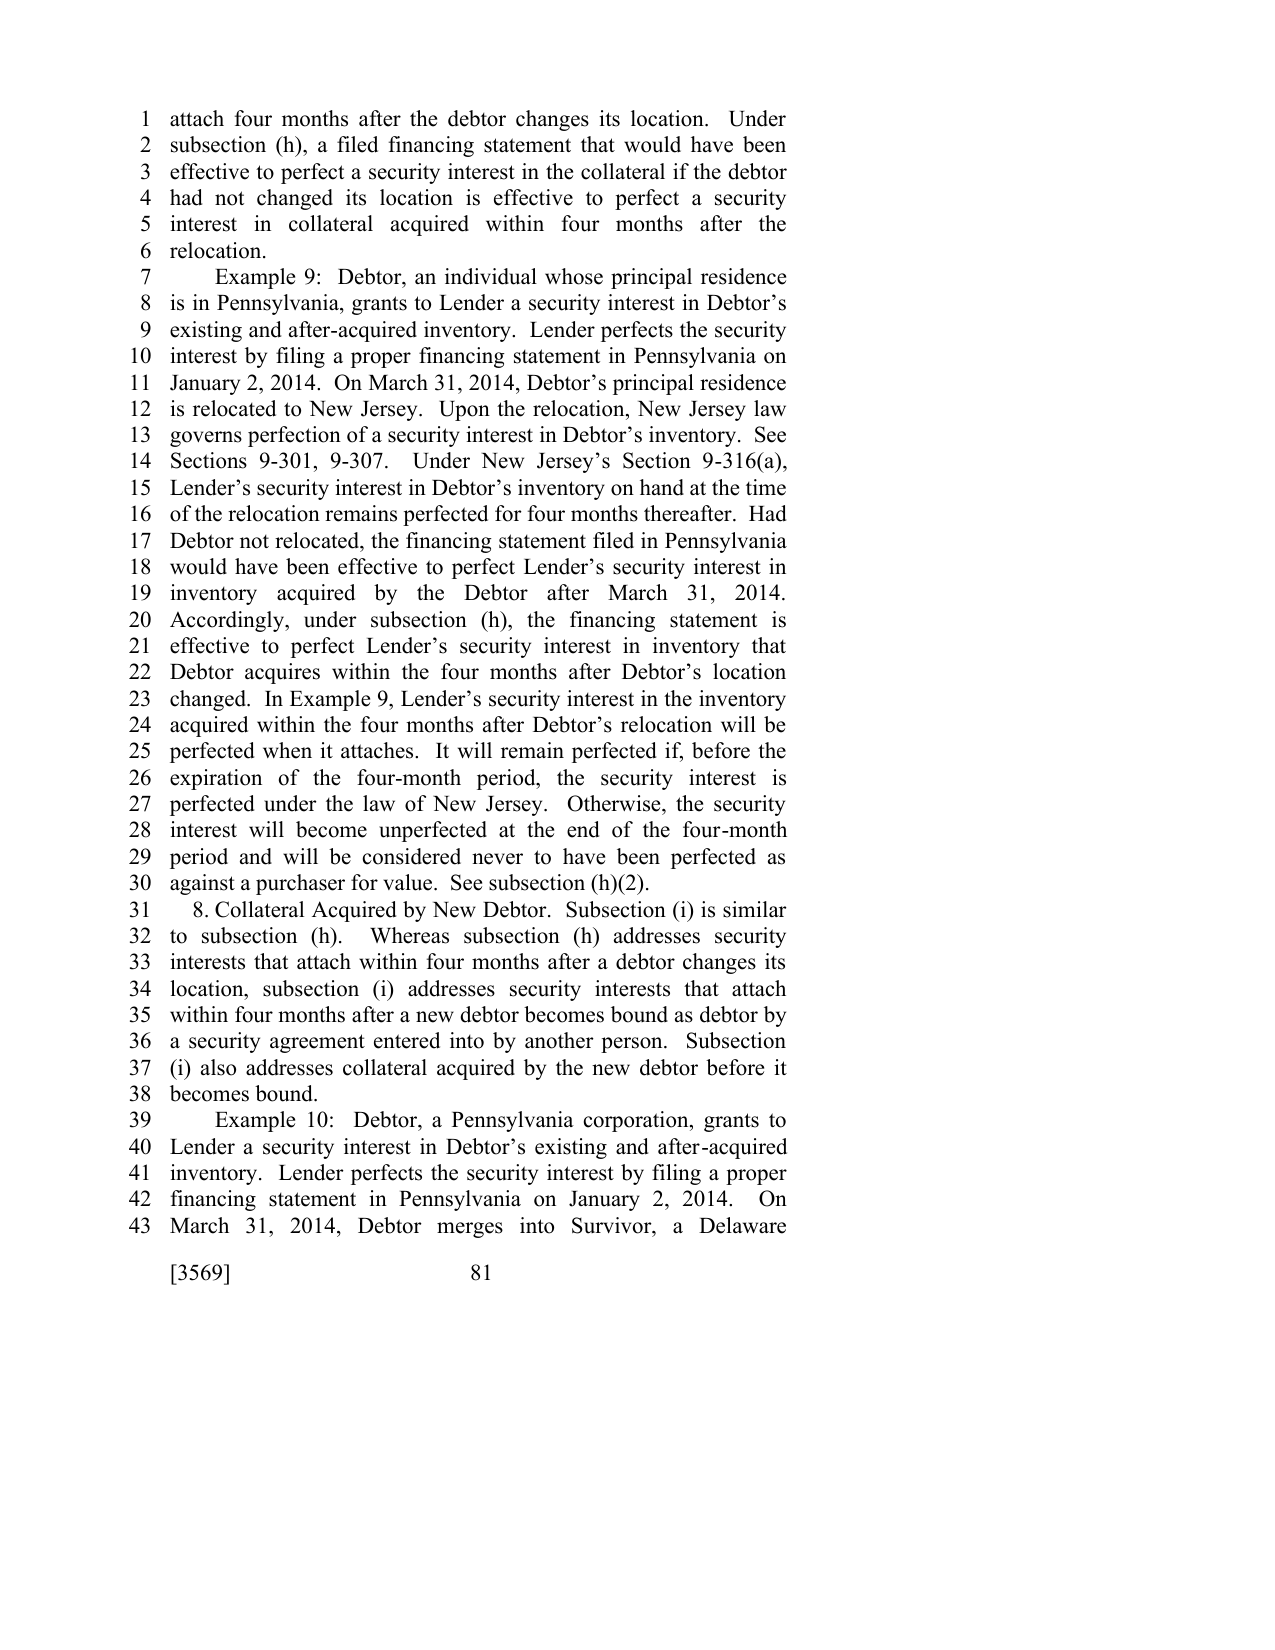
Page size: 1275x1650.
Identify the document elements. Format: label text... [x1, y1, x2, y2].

text 8. Collateral Acquired by New Debtor. Subsection (i) is similar to subsection (h). Whereas subsection (h) addresses security interests that attach within four months after a debtor changes its location, subsection (i) addresses security interests that attach within four months after a new debtor becomes bound as debtor by a security agreement entered into by another person. Subsection (i) also addresses collateral acquired by the new debtor before it becomes bound. [169, 896, 787, 1106]
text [169, 105, 787, 263]
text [169, 1106, 787, 1238]
text Example 9: Debtor, an individual whose principal residence is in Pennsylvania, grants to Lender a security interest in Debtor’s existing and after-acquired inventory. Lender perfects the security interest by filing a proper financing statement in Pennsylvania on January 2, 2014. On March 31, 2014, Debtor’s principal residence is relocated to New Jersey. Upon the relocation, New Jersey law governs perfection of a security interest in Debtor’s inventory. See Sections 9-301, 9-307. Under New Jersey’s Section 9-316(a), Lender’s security interest in Debtor’s inventory on hand at the time of the relocation remains perfected for four months thereafter. Had Debtor not relocated, the financing statement filed in Pennsylvania would have been effective to perfect Lender’s security interest in inventory acquired by the Debtor after March 31, 2014. Accordingly, under subsection (h), the financing statement is effective to perfect Lender’s security interest in inventory that Debtor acquires within the four months after Debtor’s location changed. In Example 9, Lender’s security interest in the inventory acquired within the four months after Debtor’s relocation will be perfected when it attaches. It will remain perfected if, before the expiration of the four-month period, the security interest is perfected under the law of New Jersey. Otherwise, the security interest will become unperfected at the end of the four-month period and will be considered never to have been perfected as against a purchaser for value. See subsection (h)(2). [169, 263, 787, 896]
